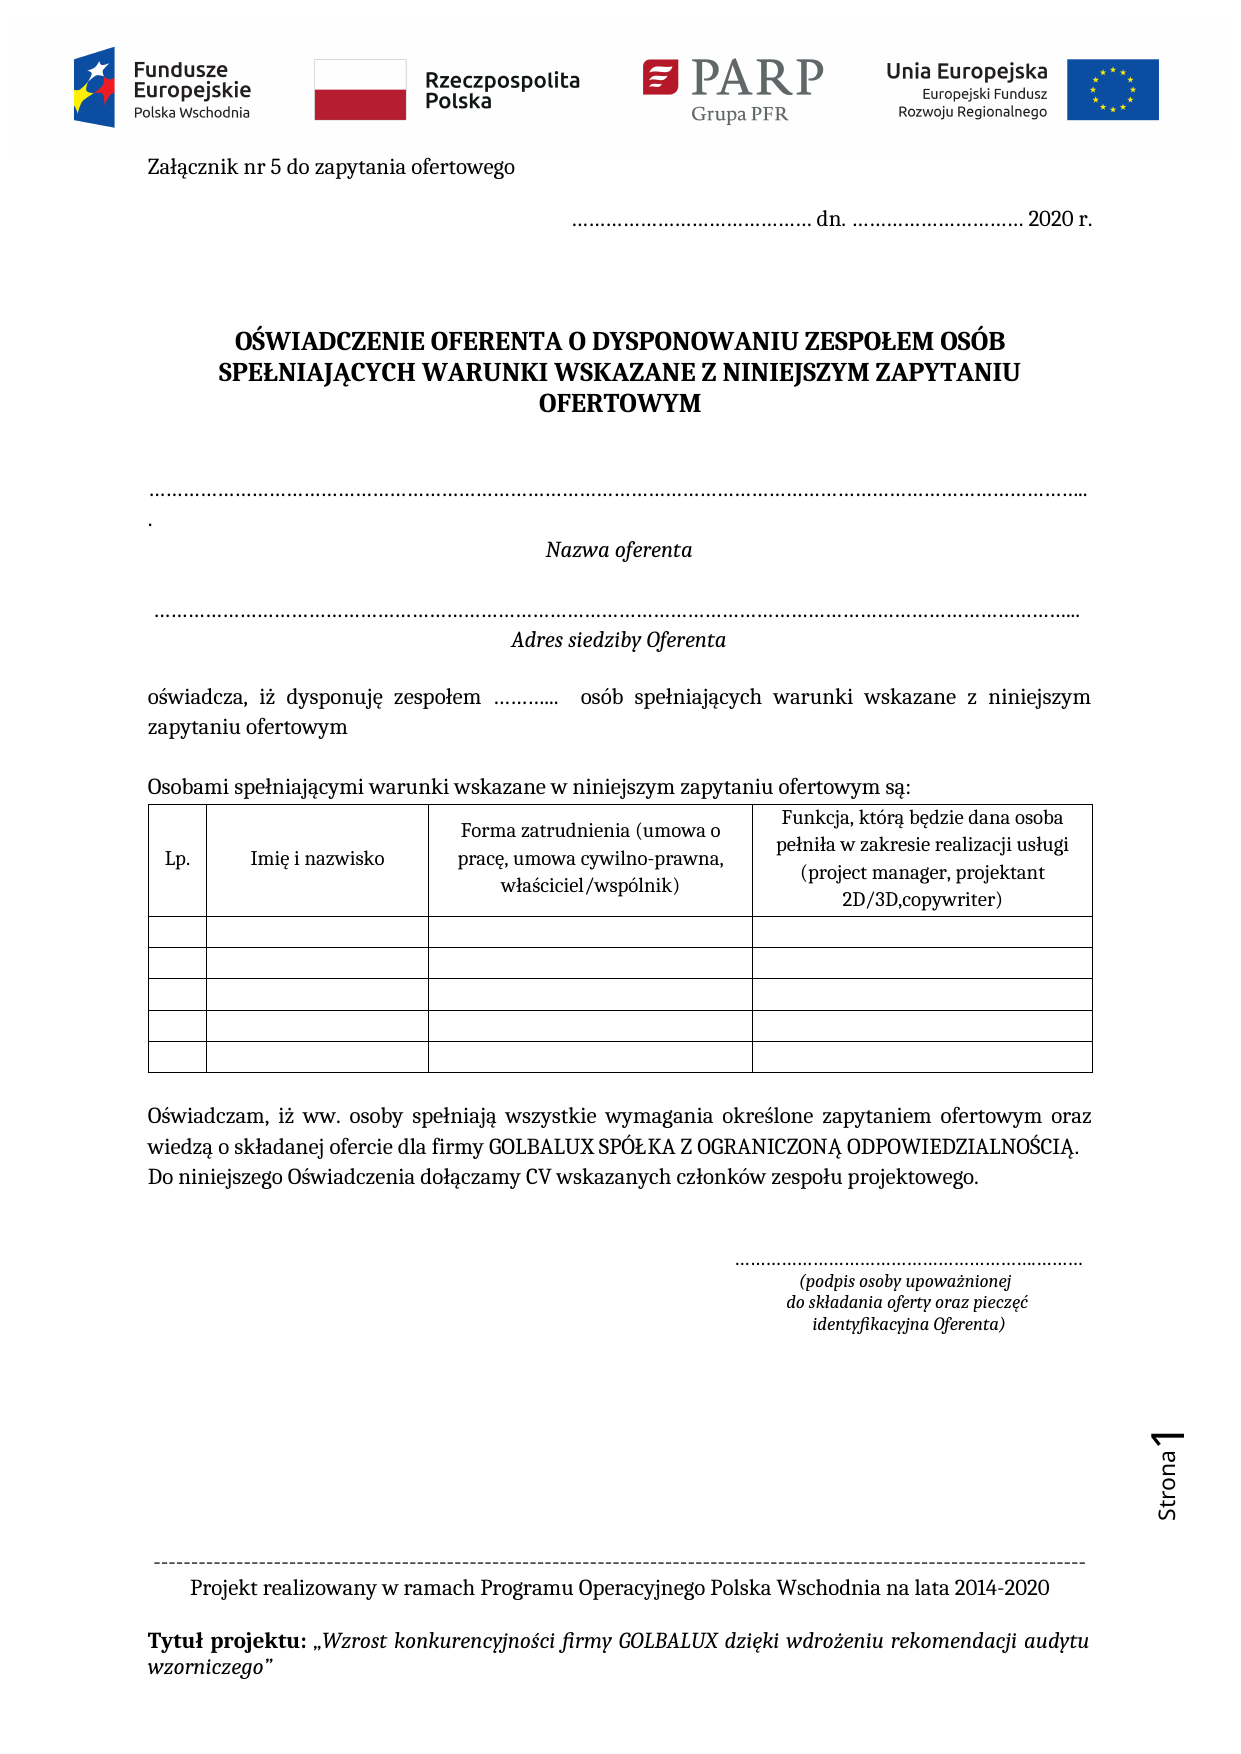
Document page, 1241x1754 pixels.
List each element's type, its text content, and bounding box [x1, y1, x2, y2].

text Załącznik nr 5 do zapytania ofertowego [148, 148, 1093, 180]
text OŚWIADCZENIE OFERENTA O DYSPONOWANIU ZESPOŁEM OSÓB SPEŁNIAJĄCYCH WARUNKI WSKAZANE Z NINIEJSZYM ZAPYTANIU OFERTOWYM [148, 326, 1093, 419]
picture [10, 22, 1230, 154]
table_cell [429, 1042, 752, 1072]
table_cell [207, 1011, 428, 1041]
table_cell [149, 1011, 206, 1041]
text ………………………………………………………………………………………………………………………………………………... [148, 476, 1093, 532]
table_cell [207, 979, 428, 1009]
table_header Forma zatrudnienia (umowa o pracę, umowa cywilno-prawna, właściciel/wspólnik) [429, 805, 752, 916]
text Do niniejszego Oświadczenia dołączamy CV wskazanych członków zespołu projektowego. [148, 1164, 1093, 1190]
table_cell [149, 948, 206, 978]
text …………………………………… dn. ………………………… 2020 r. [148, 206, 1093, 232]
table_header Funkcja, którą będzie dana osoba pełniła w zakresie realizacji usługi (project manager, projektant 2D/3D,copywriter) [753, 805, 1092, 916]
table_header Lp. [149, 805, 206, 916]
table_cell [429, 948, 752, 978]
text Nazwa oferenta [148, 536, 1093, 563]
table_cell [753, 1011, 1092, 1041]
table_cell [429, 979, 752, 1009]
text (podpis osoby upoważnionej do składania oferty oraz pieczęć identyfikacyjna Oferenta) [723, 1271, 1093, 1335]
table_cell [149, 1042, 206, 1072]
table_cell [429, 917, 752, 947]
text ……………………………………………………………………………………………………………………………………………... [148, 597, 1093, 623]
text oświadcza, iż dysponuję zespołem ………... osób spełniających warunki wskazane z niniejszym zapytaniu ofertowym [148, 683, 1093, 740]
table_cell [149, 917, 206, 947]
table_cell [753, 917, 1092, 947]
table_cell [429, 1011, 752, 1041]
table_header Imię i nazwisko [207, 805, 428, 916]
table_cell [207, 917, 428, 947]
text Oświadczam, iż ww. osoby spełniają wszystkie wymagania określone zapytaniem ofertowym oraz wiedzą o składanej ofercie dla firmy GOLBALUX SPÓŁKA Z OGRANICZONĄ ODPOWIEDZIALNOŚCIĄ. [148, 1103, 1093, 1160]
table_cell [149, 979, 206, 1009]
text ………………………………………………….……… [723, 1247, 1093, 1271]
table_cell [753, 979, 1092, 1009]
table_cell [207, 1042, 428, 1072]
text Adres siedziby Oferenta [148, 627, 1093, 653]
table_cell [753, 1042, 1092, 1072]
table_cell [207, 948, 428, 978]
table_cell [753, 948, 1092, 978]
text Osobami spełniającymi warunki wskazane w niniejszym zapytaniu ofertowym są: [148, 774, 1093, 801]
